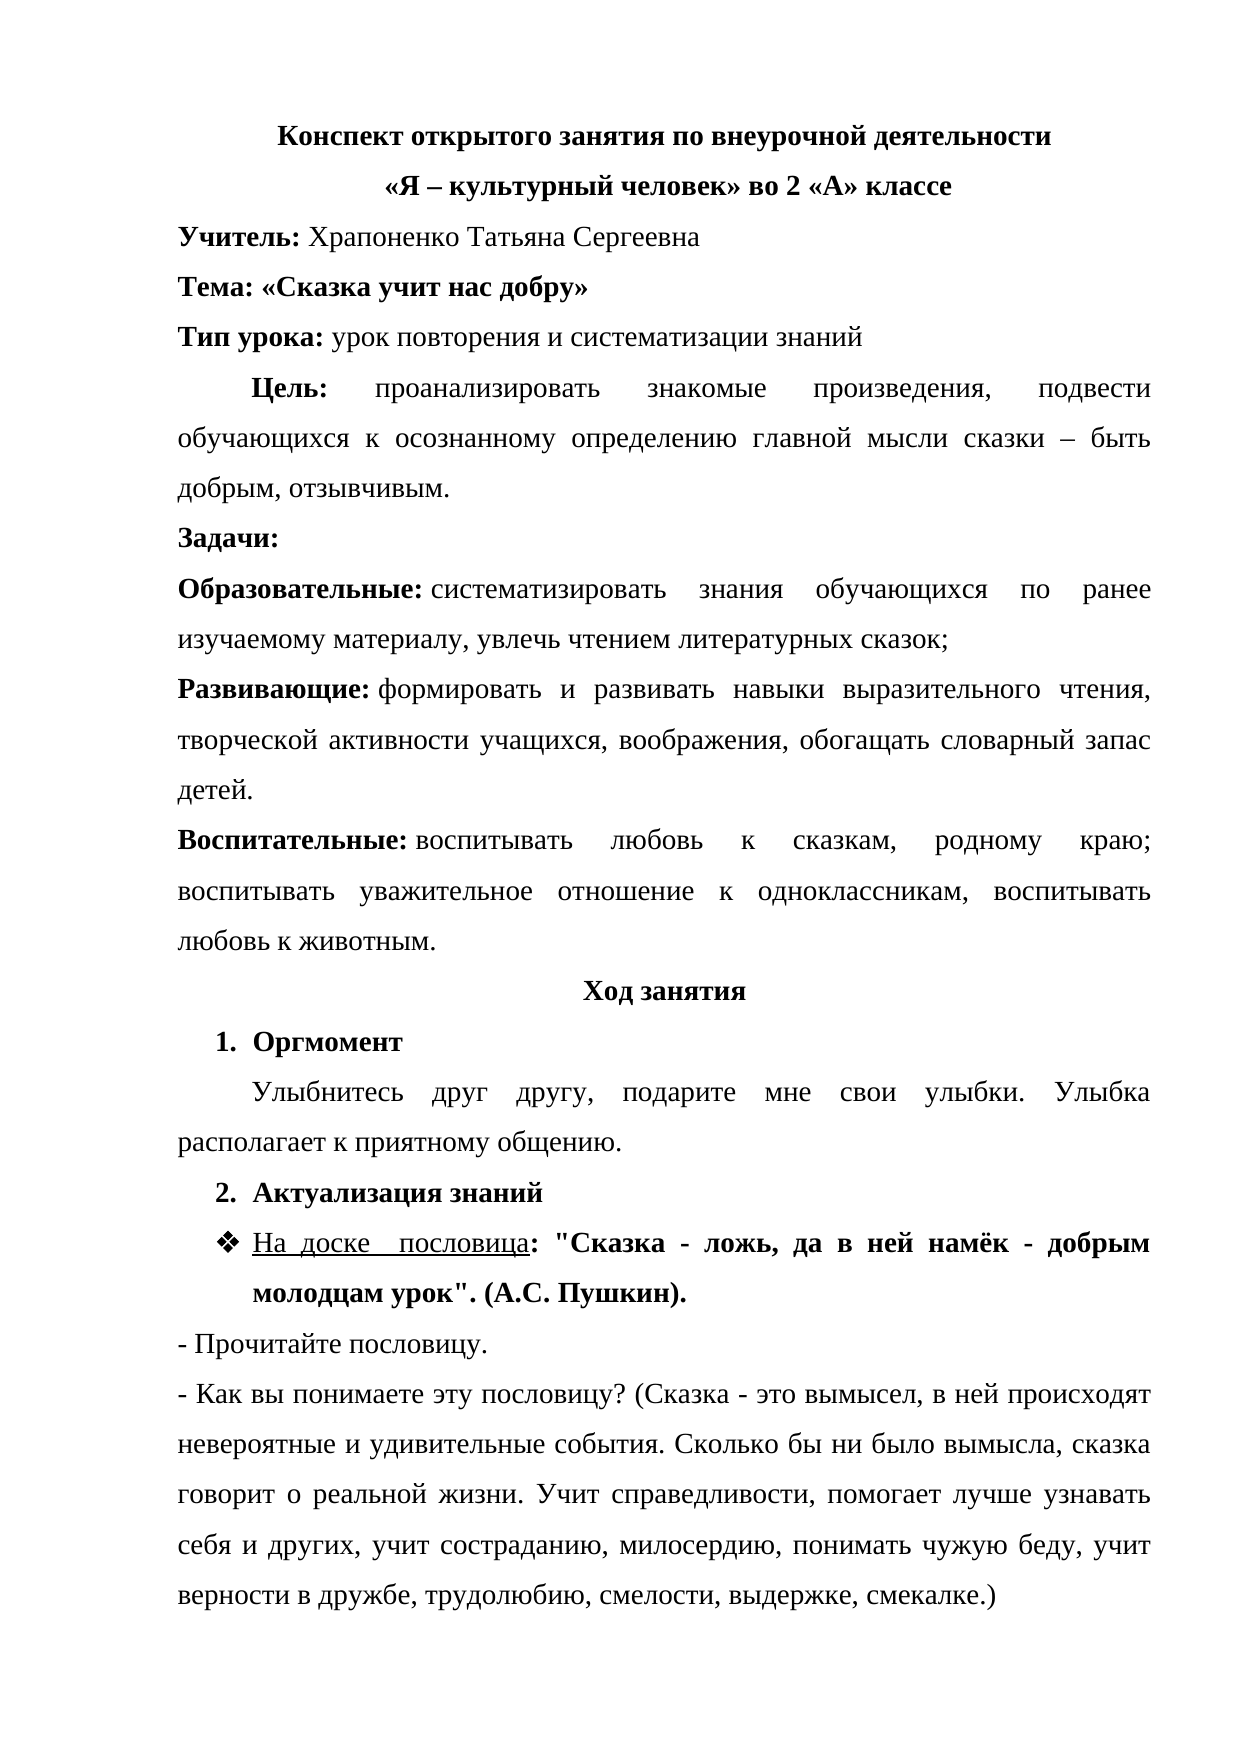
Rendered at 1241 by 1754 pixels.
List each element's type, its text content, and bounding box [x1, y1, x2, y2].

text Воспитательные: воспитывать любовь к сказкам, родному краю; воспитывать уважительное отношение к одноклассникам, воспитывать любовь к животным. [177, 822, 1152, 957]
text Учитель: Храпоненко Татьяна Сергеевна [177, 219, 1152, 252]
text Ход занятия [177, 973, 1152, 1007]
text Задачи: [177, 521, 1152, 554]
text - Прочитайте пословицу. [177, 1326, 1152, 1359]
list Оргмомент [215, 1024, 1152, 1057]
list Актуализация знаний [215, 1175, 1152, 1208]
list На доске пословица: "Сказка - ложь, да в ней намёк - добрым молодцам урок". (А.С. Пушкин). [215, 1225, 1152, 1309]
text Тип урока: урок повторения и систематизации знаний [177, 319, 1152, 353]
text Тема: «Сказка учит нас добру» [177, 269, 1152, 303]
text Образовательные: систематизировать знания обучающихся по ранее изучаемому материалу, увлечь чтением литературных сказок; [177, 571, 1152, 655]
text - Как вы понимаете эту пословицу? (Сказка - это вымысел, в ней происходят невероятные и удивительные события. Сколько бы ни было вымысла, сказка говорит о реальной жизни. Учит справедливости, помогает лучше узнавать себя и других, учит состраданию, милосердию, понимать чужую беду, учит верности в дружбе, трудолюбию, смелости, выдержке, смекалке.) [177, 1376, 1152, 1611]
text Конспект открытого занятия по внеурочной деятельности [177, 118, 1152, 152]
text Развивающие: формировать и развивать навыки выразительного чтения, творческой активности учащихся, воображения, обогащать словарный запас детей. [177, 672, 1152, 806]
text «Я – культурный человек» во 2 «А» классе [177, 168, 1152, 202]
text Улыбнитесь друг другу, подарите мне свои улыбки. Улыбка располагает к приятному общению. [177, 1074, 1152, 1158]
text Цель: проанализировать знакомые произведения, подвести обучающихся к осознанному определению главной мысли сказки – быть добрым, отзывчивым. [177, 370, 1152, 504]
